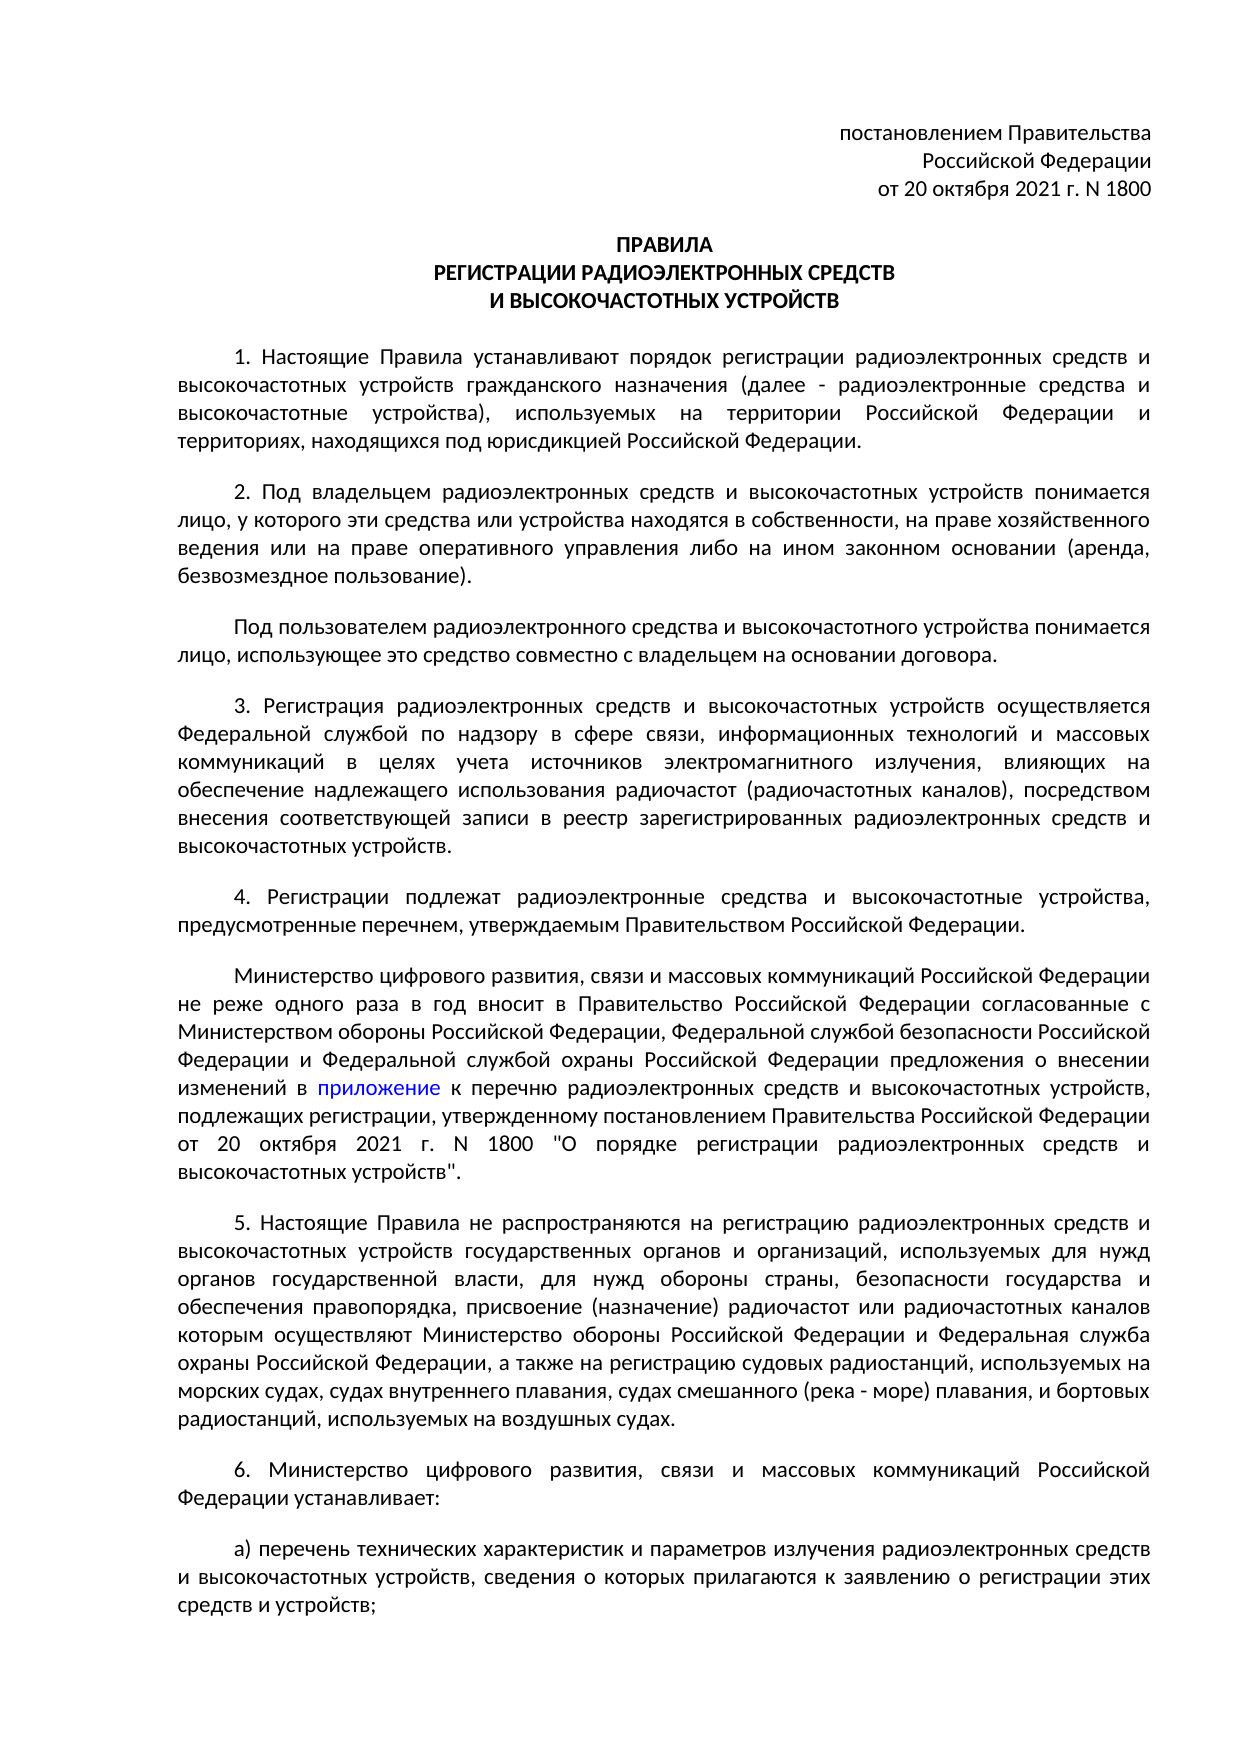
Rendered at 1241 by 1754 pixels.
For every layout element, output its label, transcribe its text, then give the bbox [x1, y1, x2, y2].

text 5. Настоящие Правила не распространяются на регистрацию радиоэлектронных средств и высокочастотных устройств государственных органов и организаций, используемых для нужд органов государственной власти, для нужд обороны страны, безопасности государства и обеспечения правопорядка, присвоение (назначение) радиочастот или радиочастотных каналов которым осуществляют Министерство обороны Российской Федерации и Федеральная служба охраны Российской Федерации, а также на регистрацию судовых радиостанций, используемых на морских судах, судах внутреннего плавания, судах смешанного (река - море) плавания, и бортовых радиостанций, используемых на воздушных судах. [177, 1208, 1152, 1432]
title ПРАВИЛА [177, 230, 1152, 258]
text 1. Настоящие Правила устанавливают порядок регистрации радиоэлектронных средств и высокочастотных устройств гражданского назначения (далее - радиоэлектронные средства и высокочастотные устройства), используемых на территории Российской Федерации и территориях, находящихся под юрисдикцией Российской Федерации. [177, 342, 1152, 454]
text от 20 октября 2021 г. N 1800 [177, 174, 1152, 202]
title И ВЫСОКОЧАСТОТНЫХ УСТРОЙСТВ [177, 286, 1152, 314]
text Министерство цифрового развития, связи и массовых коммуникаций Российской Федерации не реже одного раза в год вносит в Правительство Российской Федерации согласованные с Министерством обороны Российской Федерации, Федеральной службой безопасности Российской Федерации и Федеральной службой охраны Российской Федерации предложения о внесении изменений в приложение к перечню радиоэлектронных средств и высокочастотных устройств, подлежащих регистрации, утвержденному постановлением Правительства Российской Федерации от 20 октября 2021 г. N 1800 "О порядке регистрации радиоэлектронных средств и высокочастотных устройств". [177, 961, 1152, 1185]
text 6. Министерство цифрового развития, связи и массовых коммуникаций Российской Федерации устанавливает: [177, 1455, 1152, 1511]
text а) перечень технических характеристик и параметров излучения радиоэлектронных средств и высокочастотных устройств, сведения о которых прилагаются к заявлению о регистрации этих средств и устройств; [177, 1534, 1152, 1618]
text 2. Под владельцем радиоэлектронных средств и высокочастотных устройств понимается лицо, у которого эти средства или устройства находятся в собственности, на праве хозяйственного ведения или на праве оперативного управления либо на ином законном основании (аренда, безвозмездное пользование). [177, 477, 1152, 589]
title РЕГИСТРАЦИИ РАДИОЭЛЕКТРОННЫХ СРЕДСТВ [177, 258, 1152, 286]
text постановлением Правительства [177, 118, 1152, 146]
text Под пользователем радиоэлектронного средства и высокочастотного устройства понимается лицо, использующее это средство совместно с владельцем на основании договора. [177, 612, 1152, 668]
text 3. Регистрация радиоэлектронных средств и высокочастотных устройств осуществляется Федеральной службой по надзору в сфере связи, информационных технологий и массовых коммуникаций в целях учета источников электромагнитного излучения, влияющих на обеспечение надлежащего использования радиочастот (радиочастотных каналов), посредством внесения соответствующей записи в реестр зарегистрированных радиоэлектронных средств и высокочастотных устройств. [177, 691, 1152, 859]
text Российской Федерации [177, 146, 1152, 174]
text 4. Регистрации подлежат радиоэлектронные средства и высокочастотные устройства, предусмотренные перечнем, утверждаемым Правительством Российской Федерации. [177, 882, 1152, 938]
